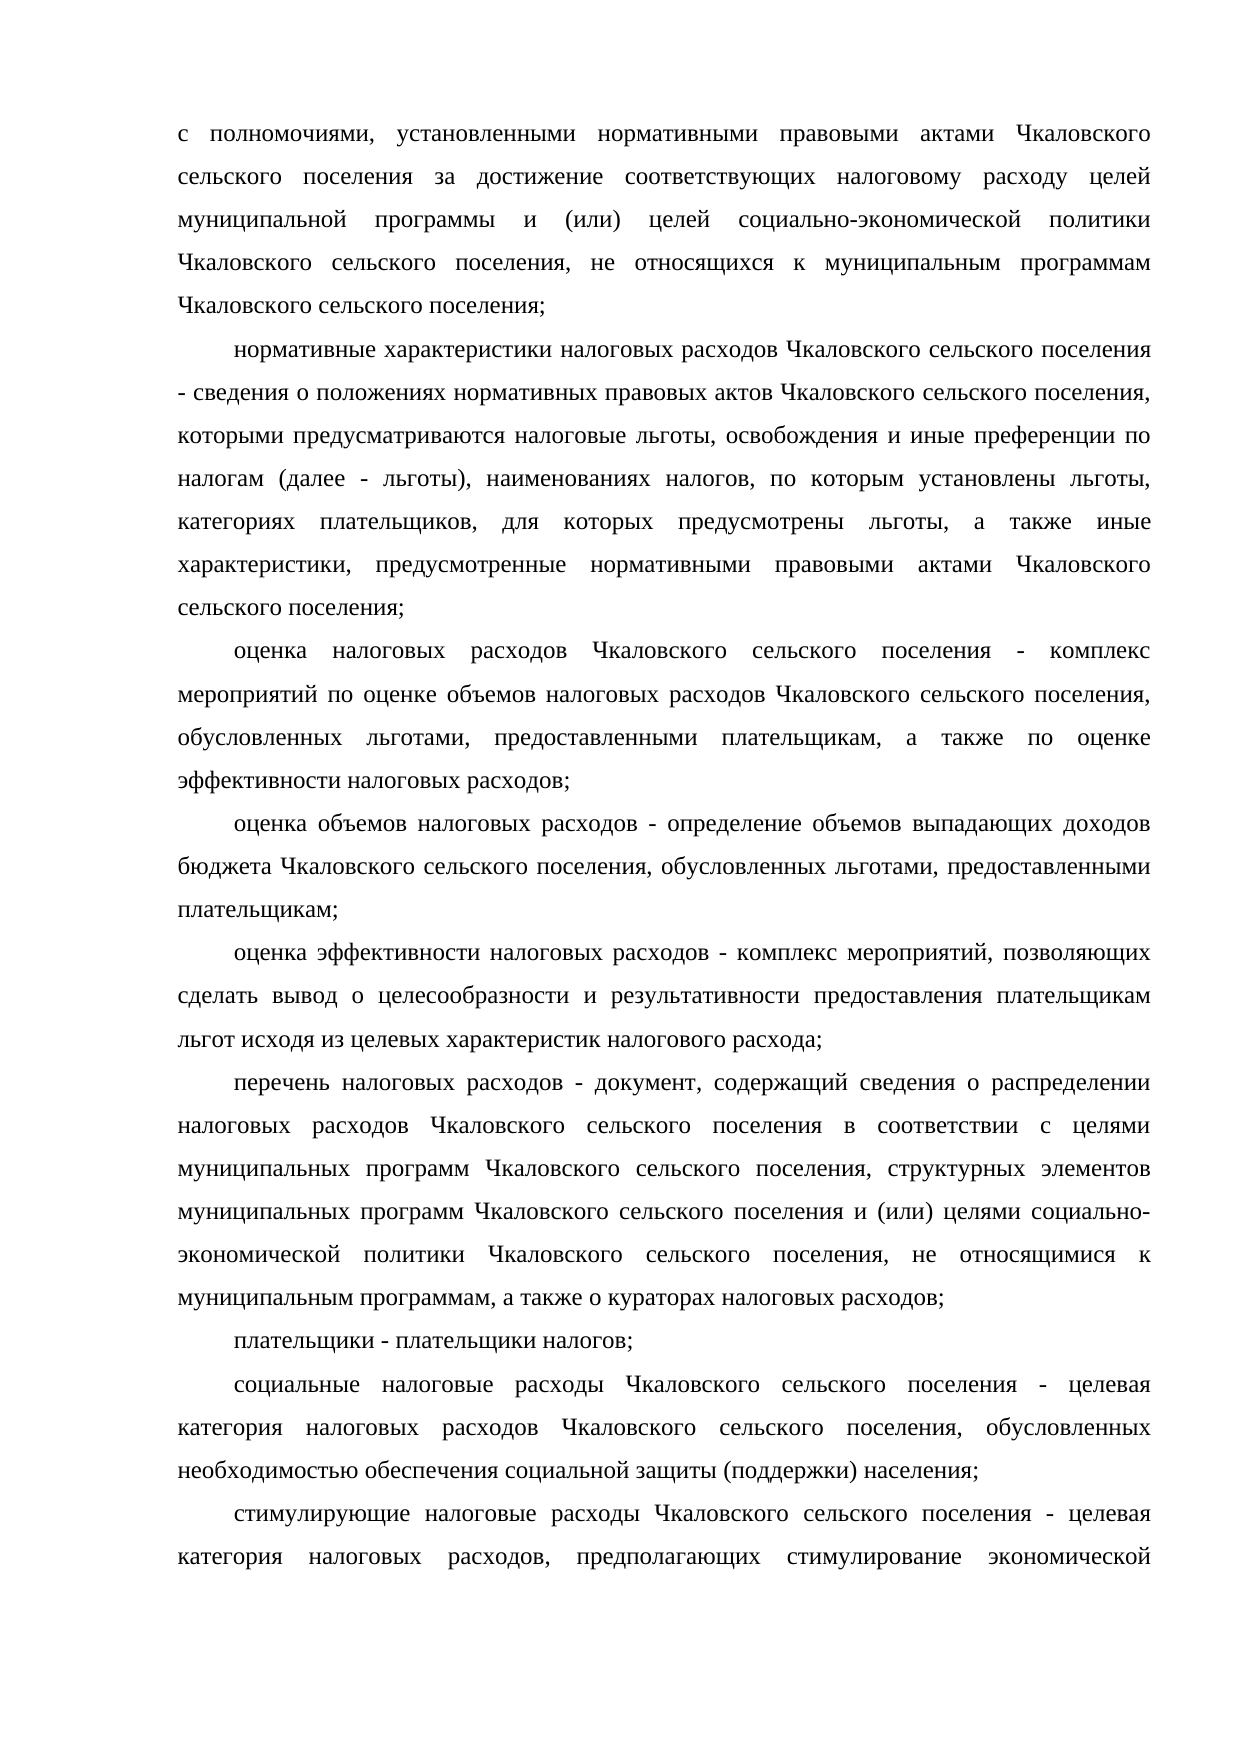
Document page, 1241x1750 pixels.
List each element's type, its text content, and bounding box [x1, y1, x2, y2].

text плательщики - плательщики налогов; [177, 1326, 1152, 1354]
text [177, 1498, 1152, 1570]
text нормативные характеристики налоговых расходов Чкаловского сельского поселения - сведения о положениях нормативных правовых актов Чкаловского сельского поселения, которыми предусматриваются налоговые льготы, освобождения и иные преференции по налогам (далее - льготы), наименованиях налогов, по которым установлены льготы, категориях плательщиков, для которых предусмотрены льготы, а также иные характеристики, предусмотренные нормативными правовыми актами Чкаловского сельского поселения; [177, 334, 1152, 621]
text оценка объемов налоговых расходов - определение объемов выпадающих доходов бюджета Чкаловского сельского поселения, обусловленных льготами, предоставленными плательщикам; [177, 808, 1152, 923]
text оценка налоговых расходов Чкаловского сельского поселения - комплекс мероприятий по оценке объемов налоговых расходов Чкаловского сельского поселения, обусловленных льготами, предоставленными плательщикам, а также по оценке эффективности налоговых расходов; [177, 636, 1152, 794]
text оценка эффективности налоговых расходов - комплекс мероприятий, позволяющих сделать вывод о целесообразности и результативности предоставления плательщикам льгот исходя из целевых характеристик налогового расхода; [177, 937, 1152, 1052]
text социальные налоговые расходы Чкаловского сельского поселения - целевая категория налоговых расходов Чкаловского сельского поселения, обусловленных необходимостью обеспечения социальной защиты (поддержки) населения; [177, 1369, 1152, 1484]
text перечень налоговых расходов - документ, содержащий сведения о распределении налоговых расходов Чкаловского сельского поселения в соответствии с целями муниципальных программ Чкаловского сельского поселения, структурных элементов муниципальных программ Чкаловского сельского поселения и (или) целями социально-экономической политики Чкаловского сельского поселения, не относящимися к муниципальным программам, а также о кураторах налоговых расходов; [177, 1067, 1152, 1311]
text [177, 118, 1152, 319]
